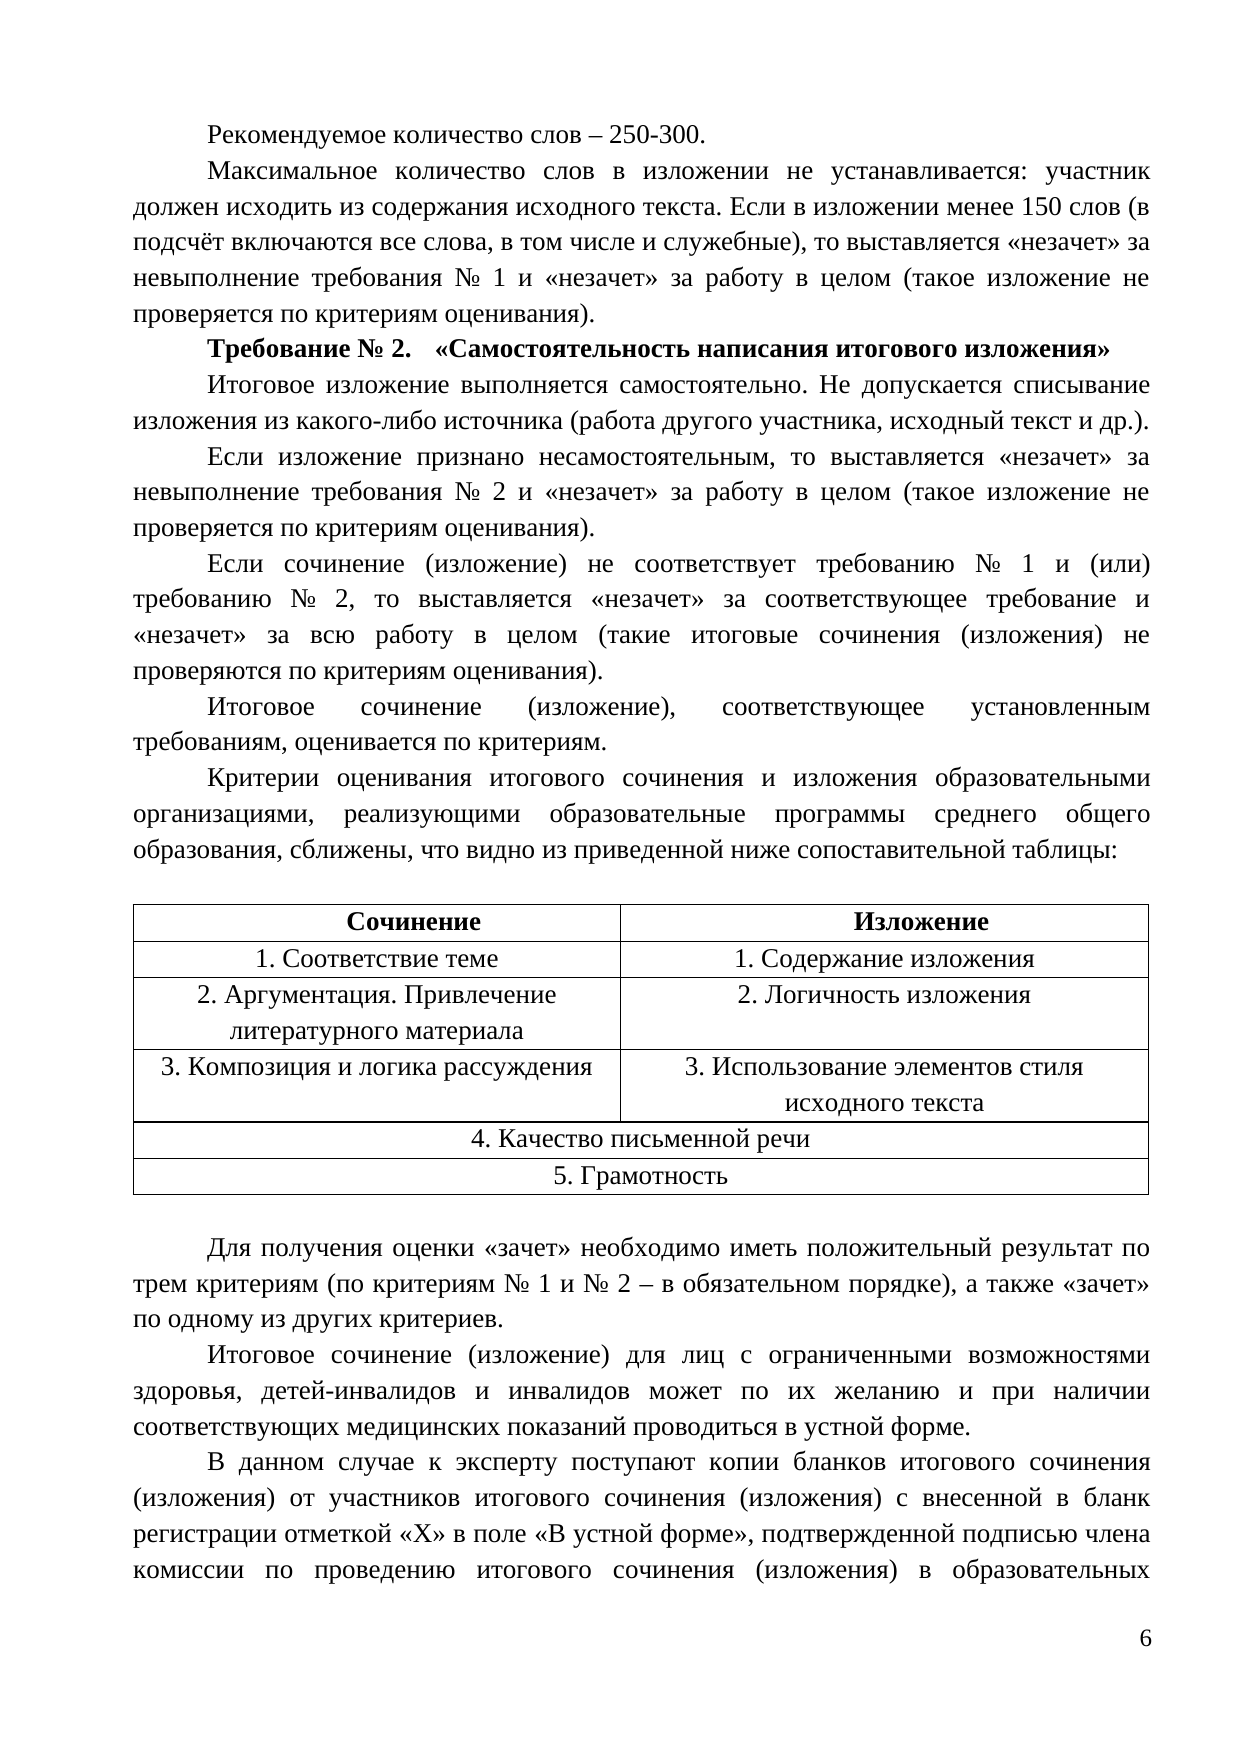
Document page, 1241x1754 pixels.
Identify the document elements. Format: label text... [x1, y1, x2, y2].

text Требование № 2. «Самостоятельность написания итогового изложения» [133, 332, 1152, 364]
text Если изложение признано несамостоятельным, то выставляется «незачет» за невыполнение требования № 2 и «незачет» за работу в целом (такое изложение не проверяется по критериям оценивания). [133, 440, 1152, 542]
text Критерии оценивания итогового сочинения и изложения образовательными организациями, реализующими образовательные программы среднего общего образования, сближены, что видно из приведенной ниже сопоставительной таблицы: [133, 761, 1152, 864]
table_cell 1. Соответствие теме [134, 942, 620, 977]
text Если сочинение (изложение) не соответствует требованию № 1 и (или) требованию № 2, то выставляется «незачет» за соответствующее требование и «незачет» за всю работу в целом (такие итоговые сочинения (изложения) не проверяются по критериям оценивания). [133, 547, 1152, 685]
table_header Изложение [621, 905, 1148, 941]
table_cell 2. Аргументация. Привлечение литературного материала [134, 978, 620, 1049]
text Максимальное количество слов в изложении не устанавливается: участник должен исходить из содержания исходного текста. Если в изложении менее 150 слов (в подсчёт включаются все слова, в том числе и служебные), то выставляется «незачет» за невыполнение требования № 1 и «незачет» за работу в целом (такое изложение не проверяется по критериям оценивания). [133, 154, 1152, 328]
table_header Сочинение [134, 905, 620, 941]
text Итоговое сочинение (изложение), соответствующее установленным требованиям, оценивается по критериям. [133, 690, 1152, 757]
text Для получения оценки «зачет» необходимо иметь положительный результат по трем критериям (по критериям № 1 и № 2 – в обязательном порядке), а также «зачет» по одному из других критериев. [133, 1231, 1152, 1334]
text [133, 1446, 1152, 1584]
table_cell 5. Грамотность [134, 1159, 1148, 1194]
text Итоговое изложение выполняется самостоятельно. Не допускается списывание изложения из какого-либо источника (работа другого участника, исходный текст и др.). [133, 368, 1152, 435]
table_cell 3. Использование элементов стиля исходного текста [621, 1050, 1148, 1121]
table_cell 4. Качество письменной речи [134, 1123, 1148, 1158]
table_cell 2. Логичность изложения [621, 978, 1148, 1049]
table_cell 1. Содержание изложения [621, 942, 1148, 977]
text Рекомендуемое количество слов – 250-300. [133, 118, 1152, 149]
text Итоговое сочинение (изложение) для лиц с ограниченными возможностями здоровья, детей-инвалидов и инвалидов может по их желанию и при наличии соответствующих медицинских показаний проводиться в устной форме. [133, 1338, 1152, 1441]
table_cell 3. Композиция и логика рассуждения [134, 1050, 620, 1121]
